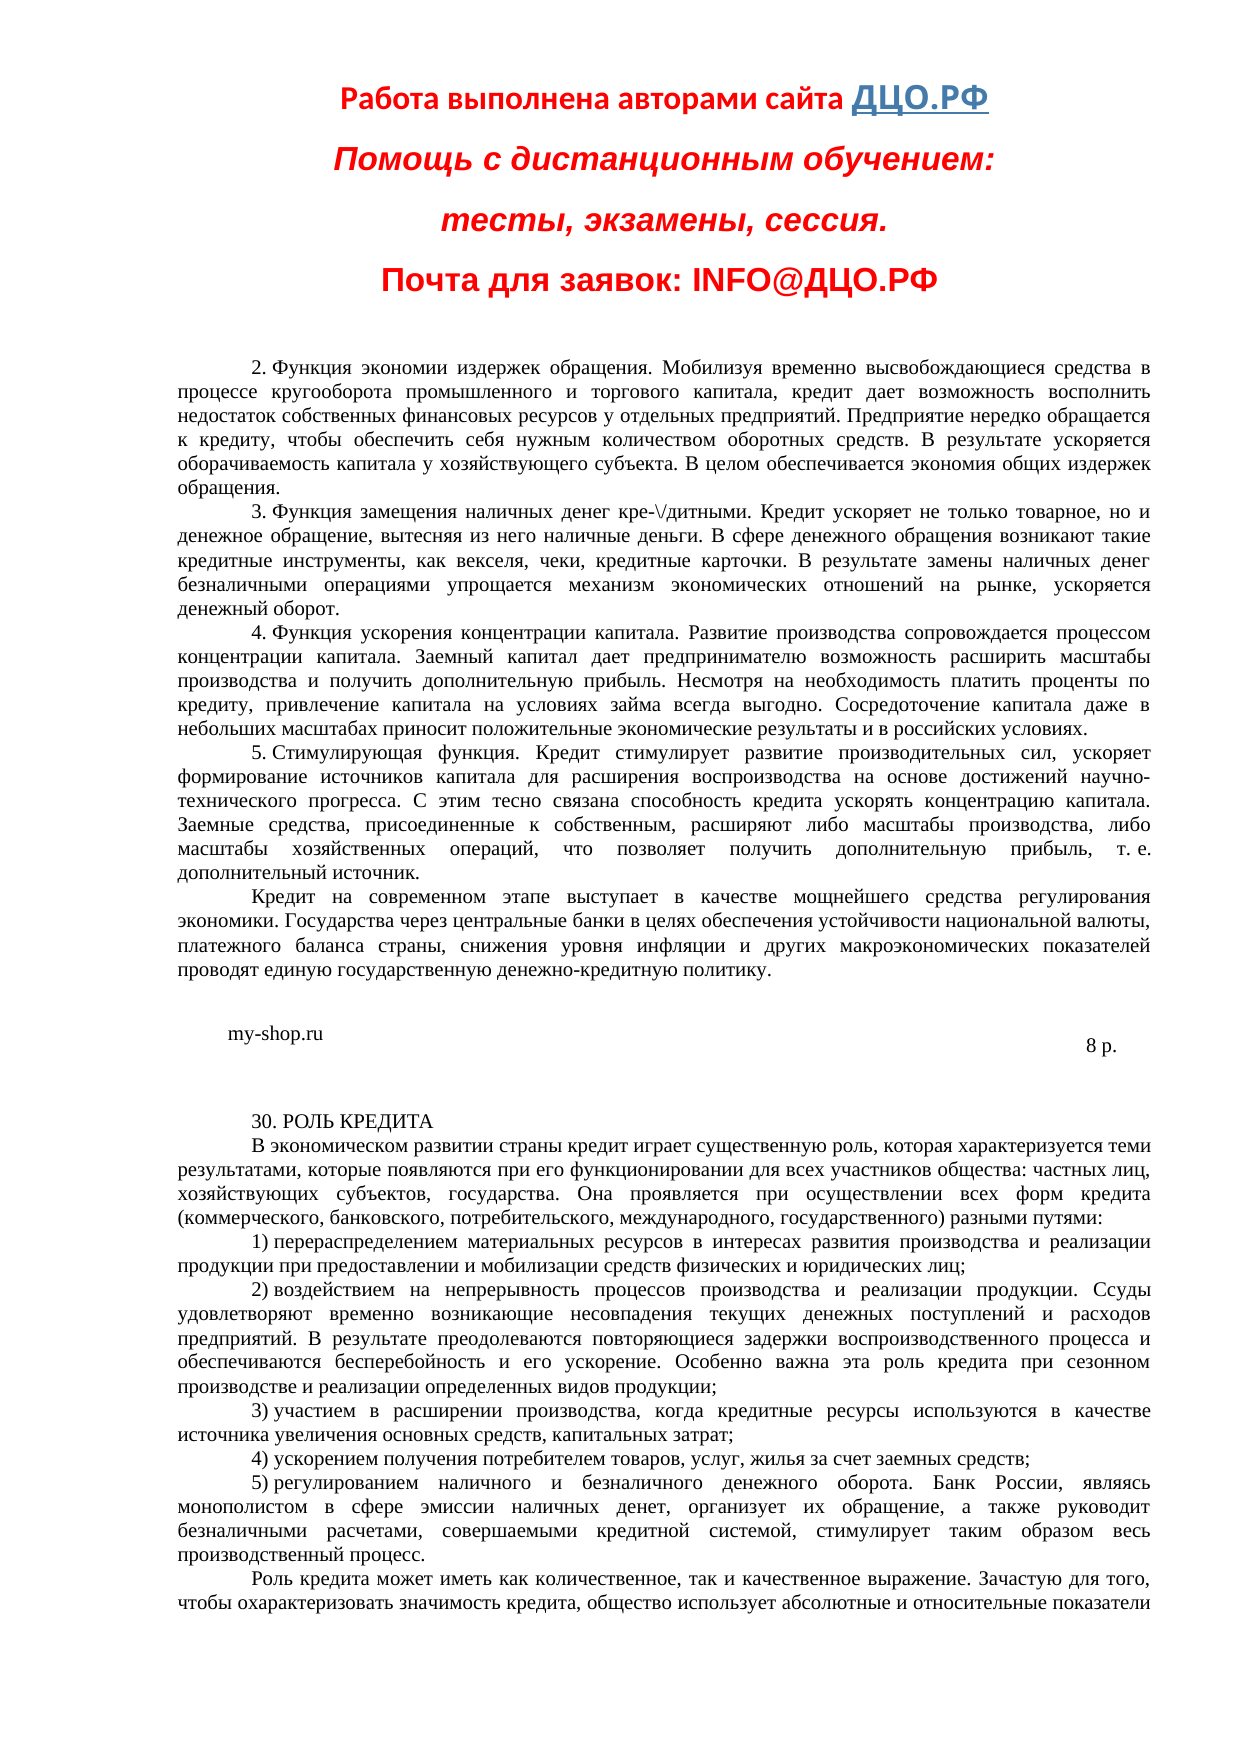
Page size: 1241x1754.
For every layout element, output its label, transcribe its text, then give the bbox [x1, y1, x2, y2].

text 3) участием в расширении производства, когда кредитные ресурсы используются в качестве источника увеличения основных средств, капитальных затрат; [177, 1398, 1152, 1446]
text 2) воздействием на непрерывность процессов производства и реализации продукции. Ссуды удовлетворяют временно возникающие несовпадения текущих денежных поступлений и расходов предприятий. В результате преодолеваются повторяющиеся задержки воспроизводственного процесса и обеспечиваются бесперебойность и его ускорение. Особенно важна эта роль кредита при сезонном производстве и реализации определенных видов продукции; [177, 1277, 1152, 1398]
text 4. Функция ускорения концентрации капитала. Развитие производства сопровождается процессом концентрации капитала. Заемный капитал дает предпринимателю возможность расширить масштабы производства и получить дополнительную прибыль. Несмотря на необходимость платить проценты по кредиту, привлечение капитала на условиях займа всегда выгодно. Сосредоточение капитала даже в небольших масштабах приносит положительные экономические результаты и в российских условиях. [177, 620, 1152, 740]
text В экономическом развитии страны кредит играет существенную роль, которая характеризуется теми результатами, которые появляются при его функционировании для всех участников общества: частных лиц, хозяйствующих субъектов, государства. Она проявляется при осуществлении всех форм кредита (коммерческого, банковского, потребительского, международного, государственного) разными путями: [177, 1133, 1152, 1229]
table_header 28 р. [1086, 981, 1128, 1085]
text 5) регулированием наличного и безналичного денежного оборота. Банк России, являясь монополистом в сфере эмиссии наличных денет, организует их обращение, а также руководит безналичными расчетами, совершаемыми кредитной системой, стимулирует таким образом весь производственный процесс. [177, 1470, 1152, 1566]
text 3. Функция замещения наличных денег кре-\/дитными. Кредит ускоряет не только товарное, но и денежное обращение, вытесняя из него наличные деньги. В сфере денежного обращения возникают такие кредитные инструменты, как векселя, чеки, кредитные карточки. В результате замены наличных денег безналичными операциями упрощается механизм экономических отношений на рынке, ускоряется денежный оборот. [177, 499, 1152, 620]
text 2. Функция экономии издержек обращения. Мобилизуя временно высвобождающиеся средства в процессе кругооборота промышленного и торгового капитала, кредит дает возможность восполнить недостаток собственных финансовых ресурсов у отдельных предприятий. Предприятие нередко обращается к кредиту, чтобы обеспечить себя нужным количеством оборотных средств. В результате ускоряется оборачиваемость капитала у хозяйствующего субъекта. В целом обеспечивается экономия общих издержек обращения. [177, 355, 1152, 499]
table_header [154, 981, 1086, 1085]
text Кредит на современном этапе выступает в качестве мощнейшего средства регулирования экономики. Государства через центральные банки в целях обеспечения устойчивости национальной валюты, платежного баланса страны, снижения уровня инфляции и других макроэкономических показателей проводят единую государственную денежно-кредитную политику. [177, 884, 1152, 981]
text 30. РОЛЬ КРЕДИТА [177, 1109, 1152, 1133]
text 1) перераспределением материальных ресурсов в интересах развития производства и реализации продукции при предоставлении и мобилизации средств физических и юридических лиц; [177, 1229, 1152, 1277]
text 5. Стимулирующая функция. Кредит стимулирует развитие производительных сил, ускоряет формирование источников капитала для расширения воспроизводства на основе достижений научно-технического прогресса. С этим тесно связана способность кредита ускорять концентрацию капитала. Заемные средства, присоединенные к собственным, расширяют либо масштабы производства, либо масштабы хозяйственных операций, что позволяет получить дополнительную прибыль, т. е. дополнительный источник. [177, 740, 1152, 884]
text 4) ускорением получения потребителем товаров, услуг, жилья за счет заемных средств; [177, 1446, 1152, 1470]
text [177, 1566, 1152, 1614]
